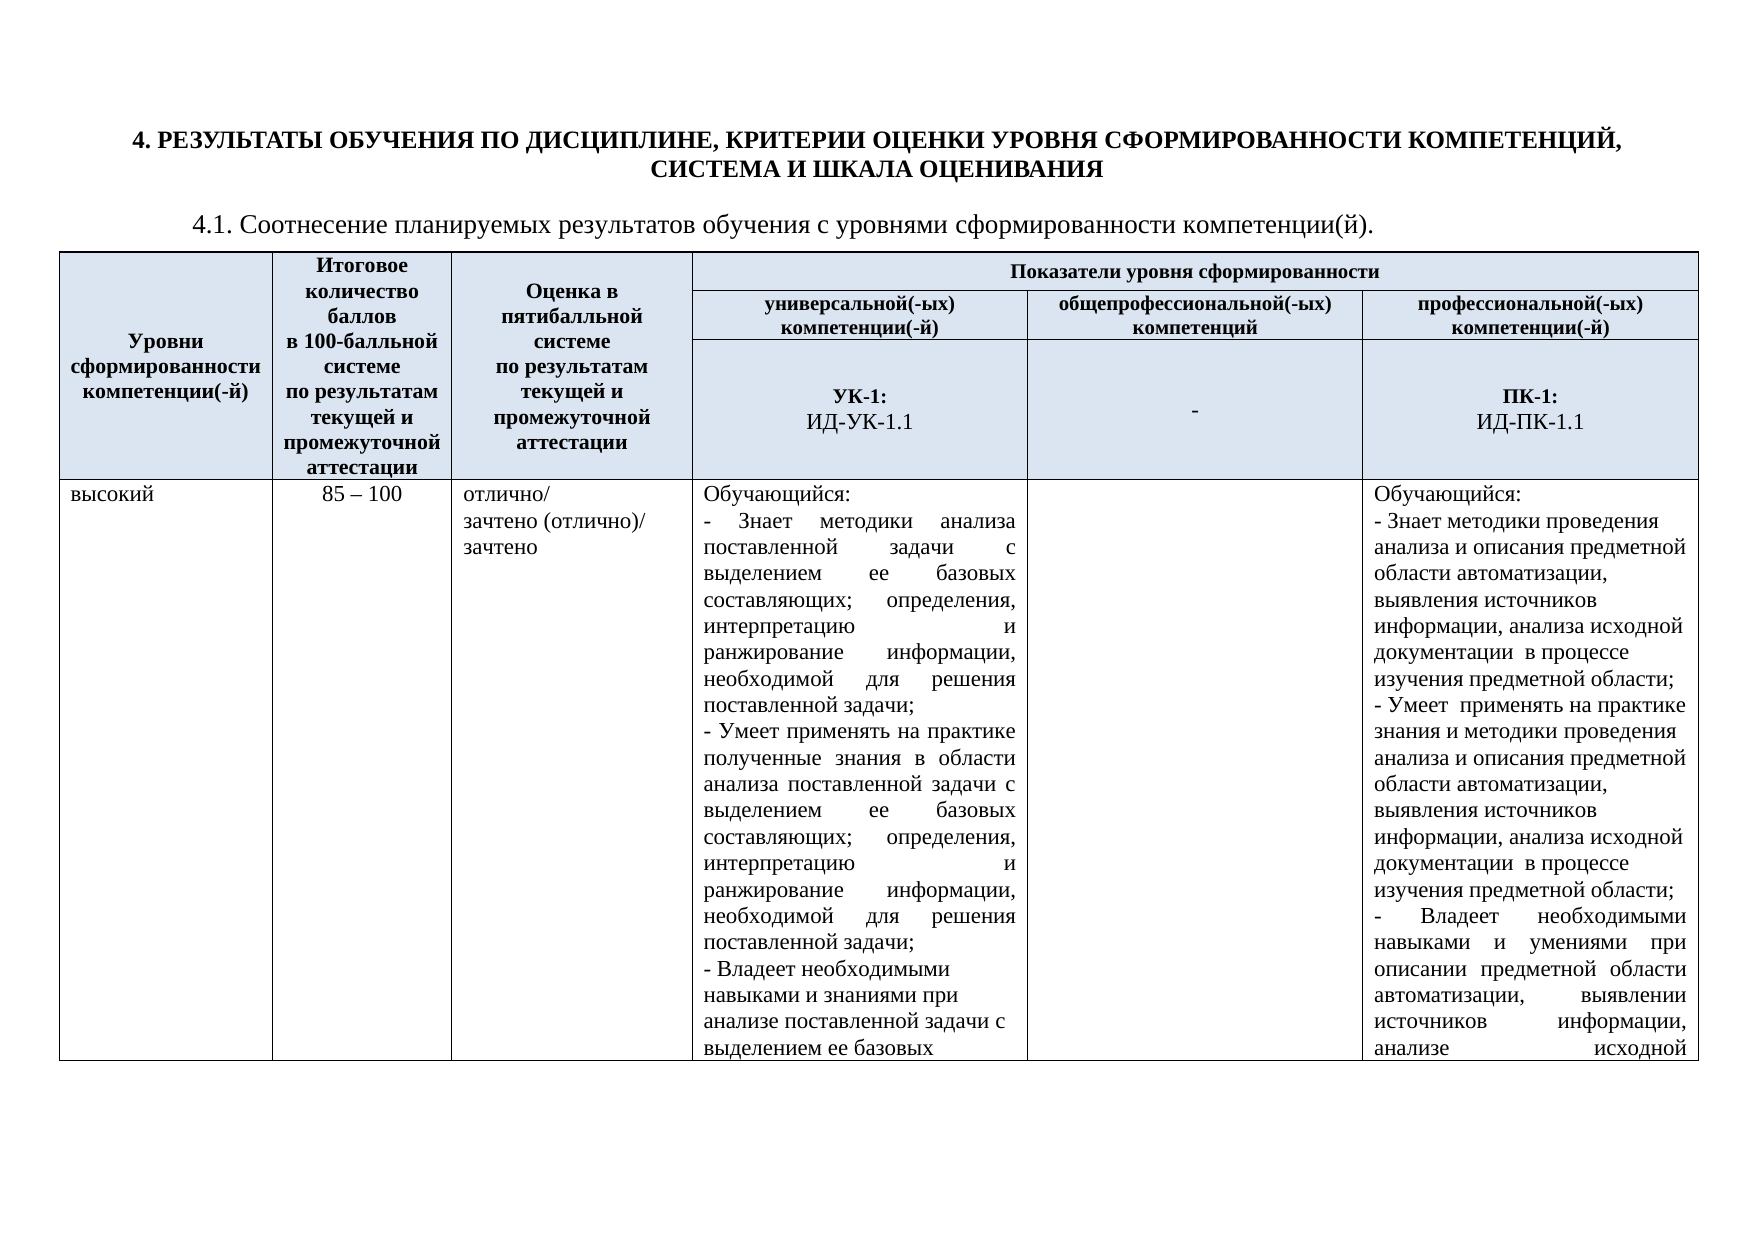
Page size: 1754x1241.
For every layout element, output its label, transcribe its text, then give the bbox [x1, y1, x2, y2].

text 4. РЕЗУЛЬТАТЫ ОБУЧЕНИЯ ПО ДИСЦИПЛИНЕ, КРИТЕРИИ ОЦЕНКИ УРОВНЯ СФОРМИРОВАННОСТИ КОМПЕТЕНЦИЙ, СИСТЕМА И ШКАЛА ОЦЕНИВАНИЯ [118, 125, 1636, 183]
table_cell профессиональной(-ых) компетенции(-й) [1363, 291, 1698, 339]
table_header Оценка в пятибалльной системе по результатам текущей и промежуточной аттестации [452, 253, 692, 479]
table_cell 85 – 100 [273, 480, 451, 1060]
table_cell общепрофессиональной(-ых) компетенций [1028, 291, 1362, 339]
table_header Итоговое количество баллов в 100-балльной системе по результатам текущей и промежуточной аттестации [273, 253, 451, 479]
table_cell высокий [60, 480, 272, 1060]
list 4.1. Соотнесение планируемых результатов обучения с уровнями сформированности компетенции(й). [118, 208, 1636, 239]
table_header Показатели уровня сформированности [693, 253, 1698, 290]
table_header Уровни сформированности компетенции(-й) [60, 253, 272, 479]
table_cell - [1028, 340, 1362, 479]
table_cell [1028, 480, 1362, 1060]
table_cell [1363, 480, 1698, 1060]
table_cell ПК-1: ИД-ПК-1.1 [1363, 340, 1698, 479]
table_cell УК-1: ИД-УК-1.1 [693, 340, 1027, 479]
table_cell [693, 480, 1027, 1060]
table_cell универсальной(-ых) компетенции(-й) [693, 291, 1027, 339]
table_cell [452, 480, 692, 1060]
